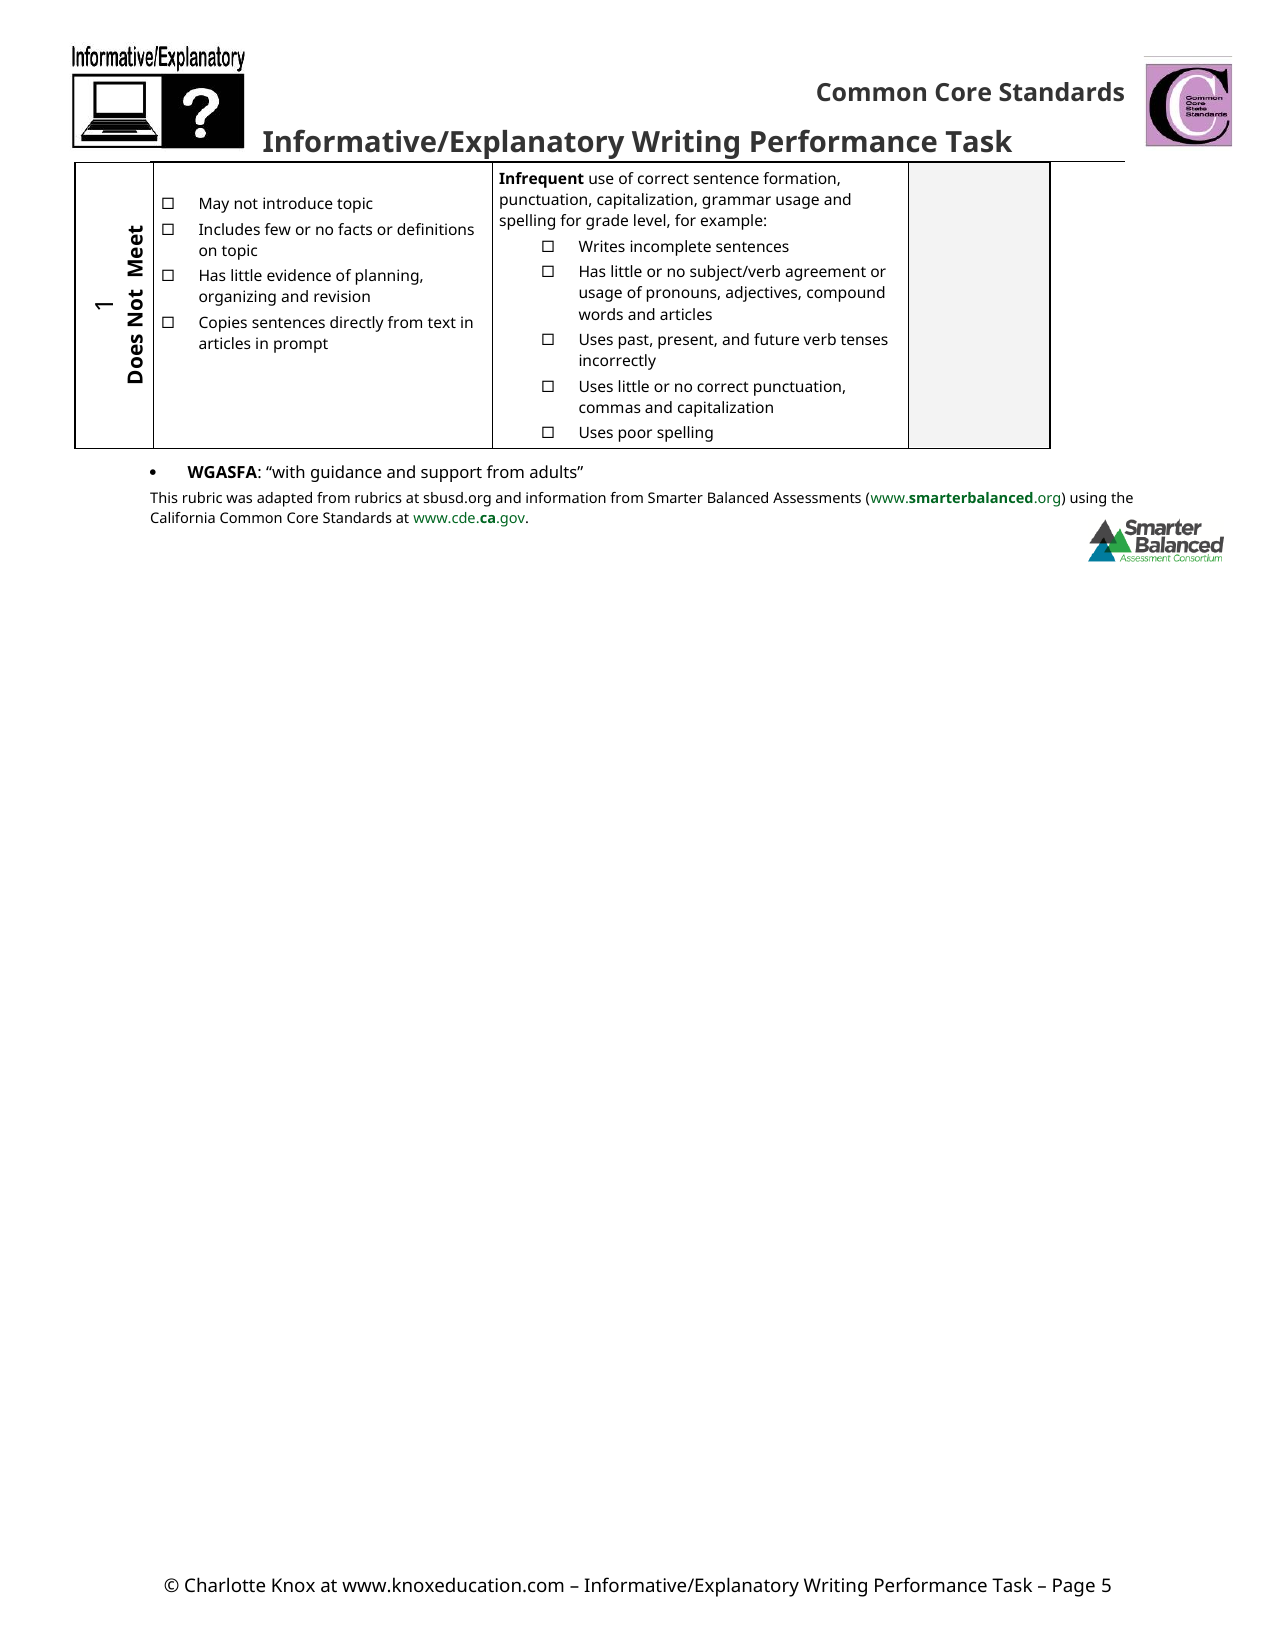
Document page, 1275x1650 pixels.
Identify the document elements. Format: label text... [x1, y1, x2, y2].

text This rubric was adapted from rubrics at sbusd.org and information from Smarter Balanced Assessments (www.smarterbalanced.org) using the California Common Core Standards at www.cde.ca.gov. [150, 488, 1177, 528]
table_cell May not introduce topic Includes few or no facts or definitions on topic Has little evidence of planning, organizing and revision Copies sentences directly from text in articles in prompt [154, 163, 492, 447]
picture [1143, 56, 1233, 151]
table_cell Infrequent use of correct sentence formation, punctuation, capitalization, grammar usage and spelling for grade level, for example: Writes incomplete sentences Has little or no subject/verb agreement or usage of pronouns, adjectives, compound words and articles Uses past, present, and future verb tenses incorrectly Uses little or no correct punctuation, commas and capitalization Uses poor spelling [493, 163, 908, 447]
table_cell 1 Does Not Meet [76, 163, 153, 447]
list WGASFA: “with guidance and support from adults” [150, 461, 1177, 484]
picture [57, 42, 245, 163]
